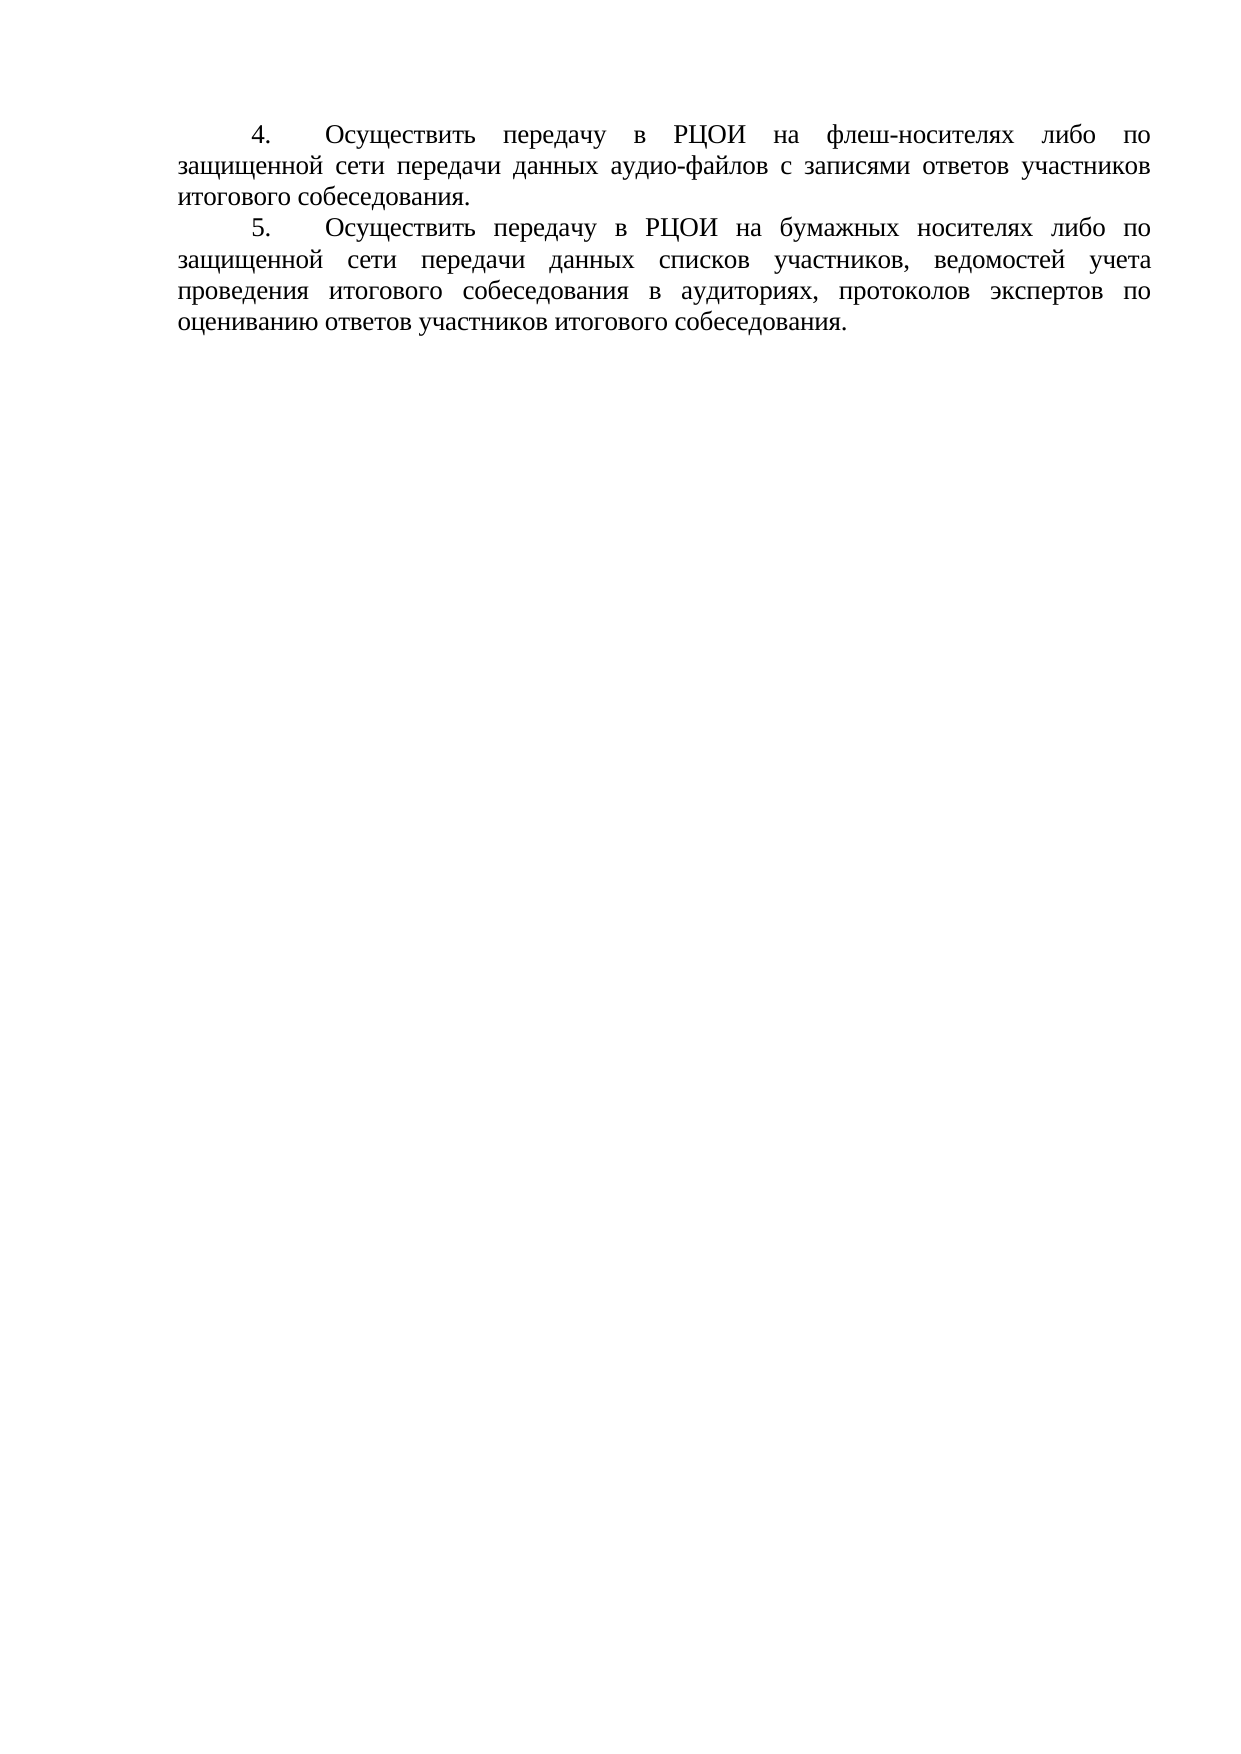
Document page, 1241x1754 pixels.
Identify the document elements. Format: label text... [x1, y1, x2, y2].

text 4. Осуществить передачу в РЦОИ на флеш-носителях либо по защищенной сети передачи данных аудио-файлов с записями ответов участников итогового собеседования. [177, 118, 1152, 212]
text 5. Осуществить передачу в РЦОИ на бумажных носителях либо по защищенной сети передачи данных списков участников, ведомостей учета проведения итогового собеседования в аудиториях, протоколов экспертов по оцениванию ответов участников итогового собеседования. [177, 212, 1152, 336]
